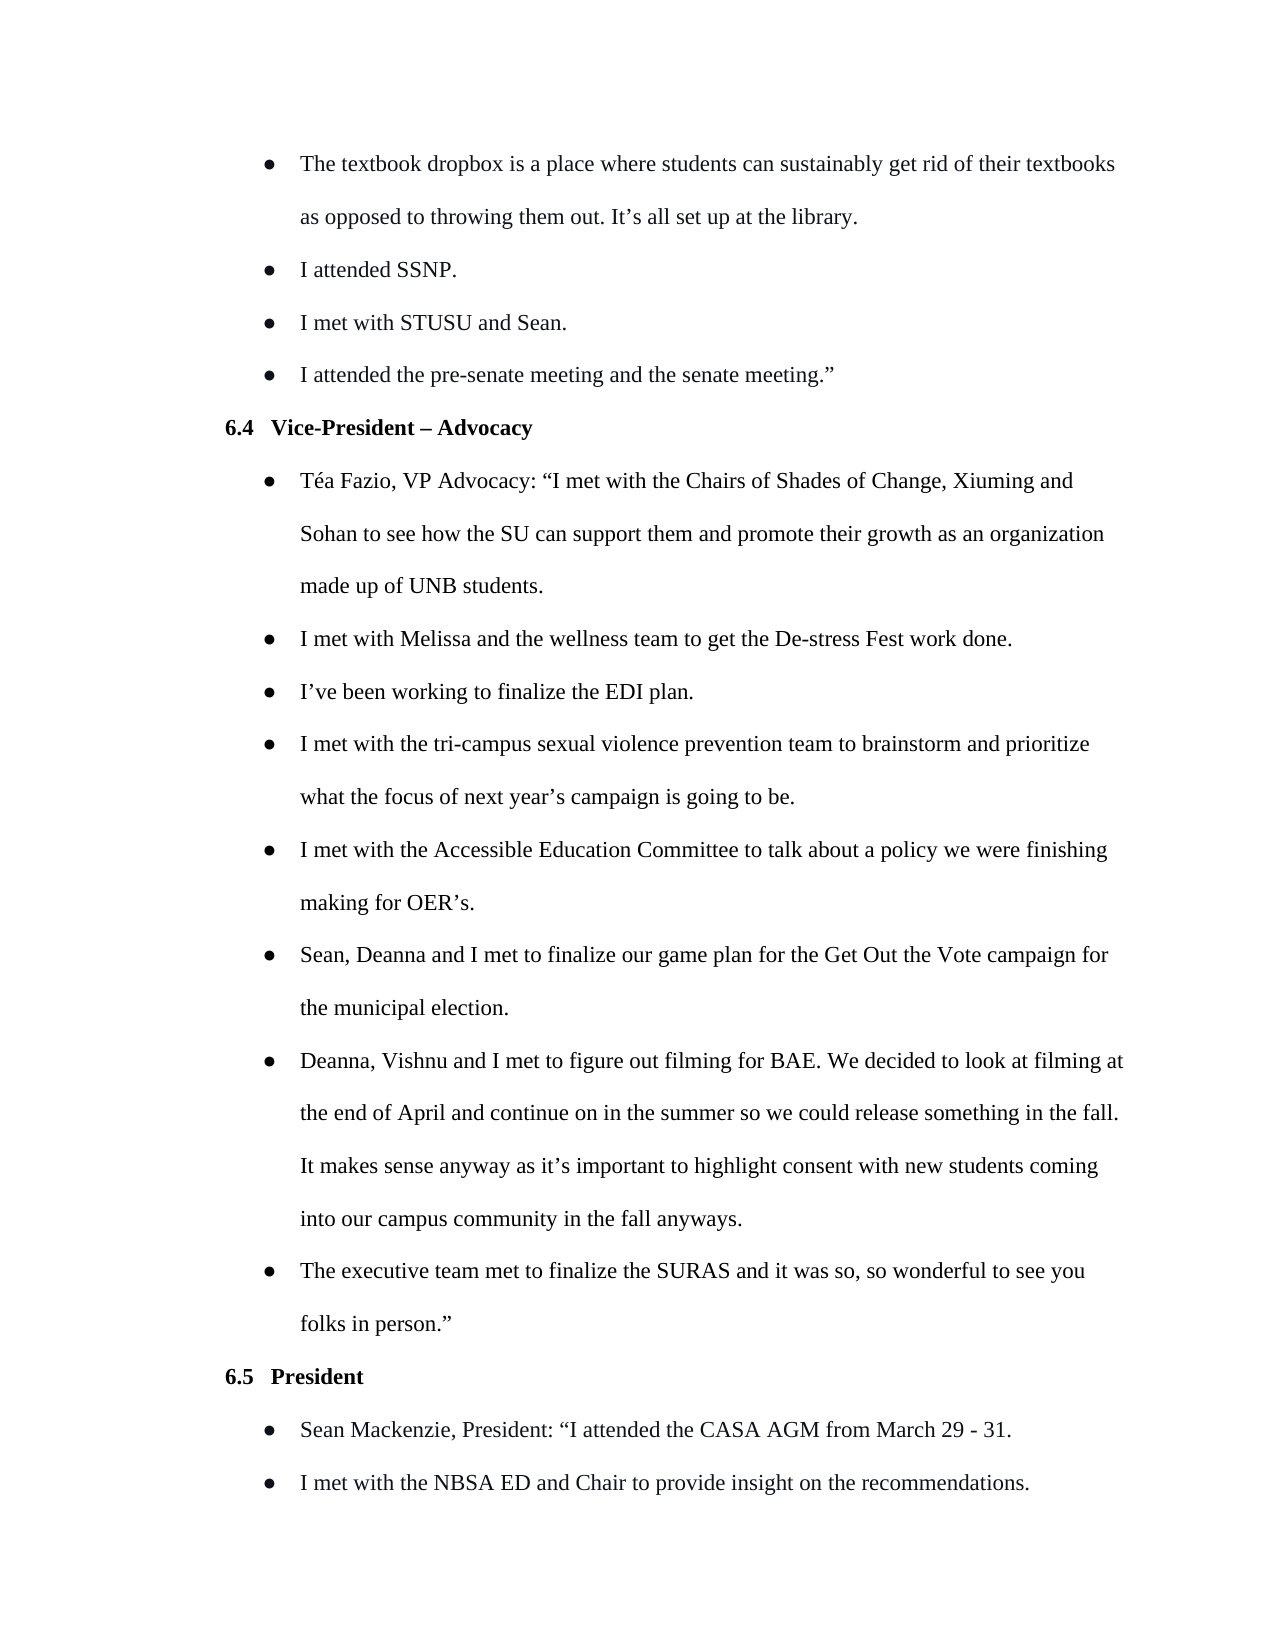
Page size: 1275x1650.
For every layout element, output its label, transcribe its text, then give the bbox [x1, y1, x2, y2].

list The executive team met to finalize the SURAS and it was so, so wonderful to see you folks in person.” [262, 1258, 1125, 1337]
list Sean Mackenzie, President: “I attended the CASA AGM from March 29 - 31. [262, 1416, 1125, 1442]
text 6.4 Vice-President – Advocacy [150, 414, 1125, 441]
list I met with the tri-campus sexual violence prevention team to brainstorm and prioritize what the focus of next year’s campaign is going to be. [262, 731, 1125, 809]
list The textbook dropbox is a place where students can sustainably get rid of their textbooks as opposed to throwing them out. It’s all set up at the library. [262, 150, 1125, 229]
list Sean, Deanna and I met to finalize our game plan for the Get Out the Vote campaign for the municipal election. [262, 941, 1125, 1020]
list I met with the NBSA ED and Chair to provide insight on the recommendations. [262, 1469, 1125, 1495]
list I’ve been working to finalize the EDI plan. [262, 678, 1125, 704]
list I attended the pre-senate meeting and the senate meeting.” [262, 361, 1125, 388]
list I met with STUSU and Sean. [262, 308, 1125, 335]
list Téa Fazio, VP Advocacy: “I met with the Chairs of Shades of Change, Xiuming and Sohan to see how the SU can support them and promote their growth as an organization made up of UNB students. [262, 467, 1125, 599]
list I met with the Accessible Education Committee to talk about a policy we were finishing making for OER’s. [262, 836, 1125, 915]
list Deanna, Vishnu and I met to figure out filming for BAE. We decided to look at filming at the end of April and continue on in the summer so we could release something in the fall. It makes sense anyway as it’s important to highlight consent with new students coming into our campus community in the fall anyways. [262, 1047, 1125, 1231]
text 6.5 President [150, 1363, 1125, 1389]
list I attended SSNP. [262, 256, 1125, 282]
list I met with Melissa and the wellness team to get the De-stress Fest work done. [262, 625, 1125, 651]
